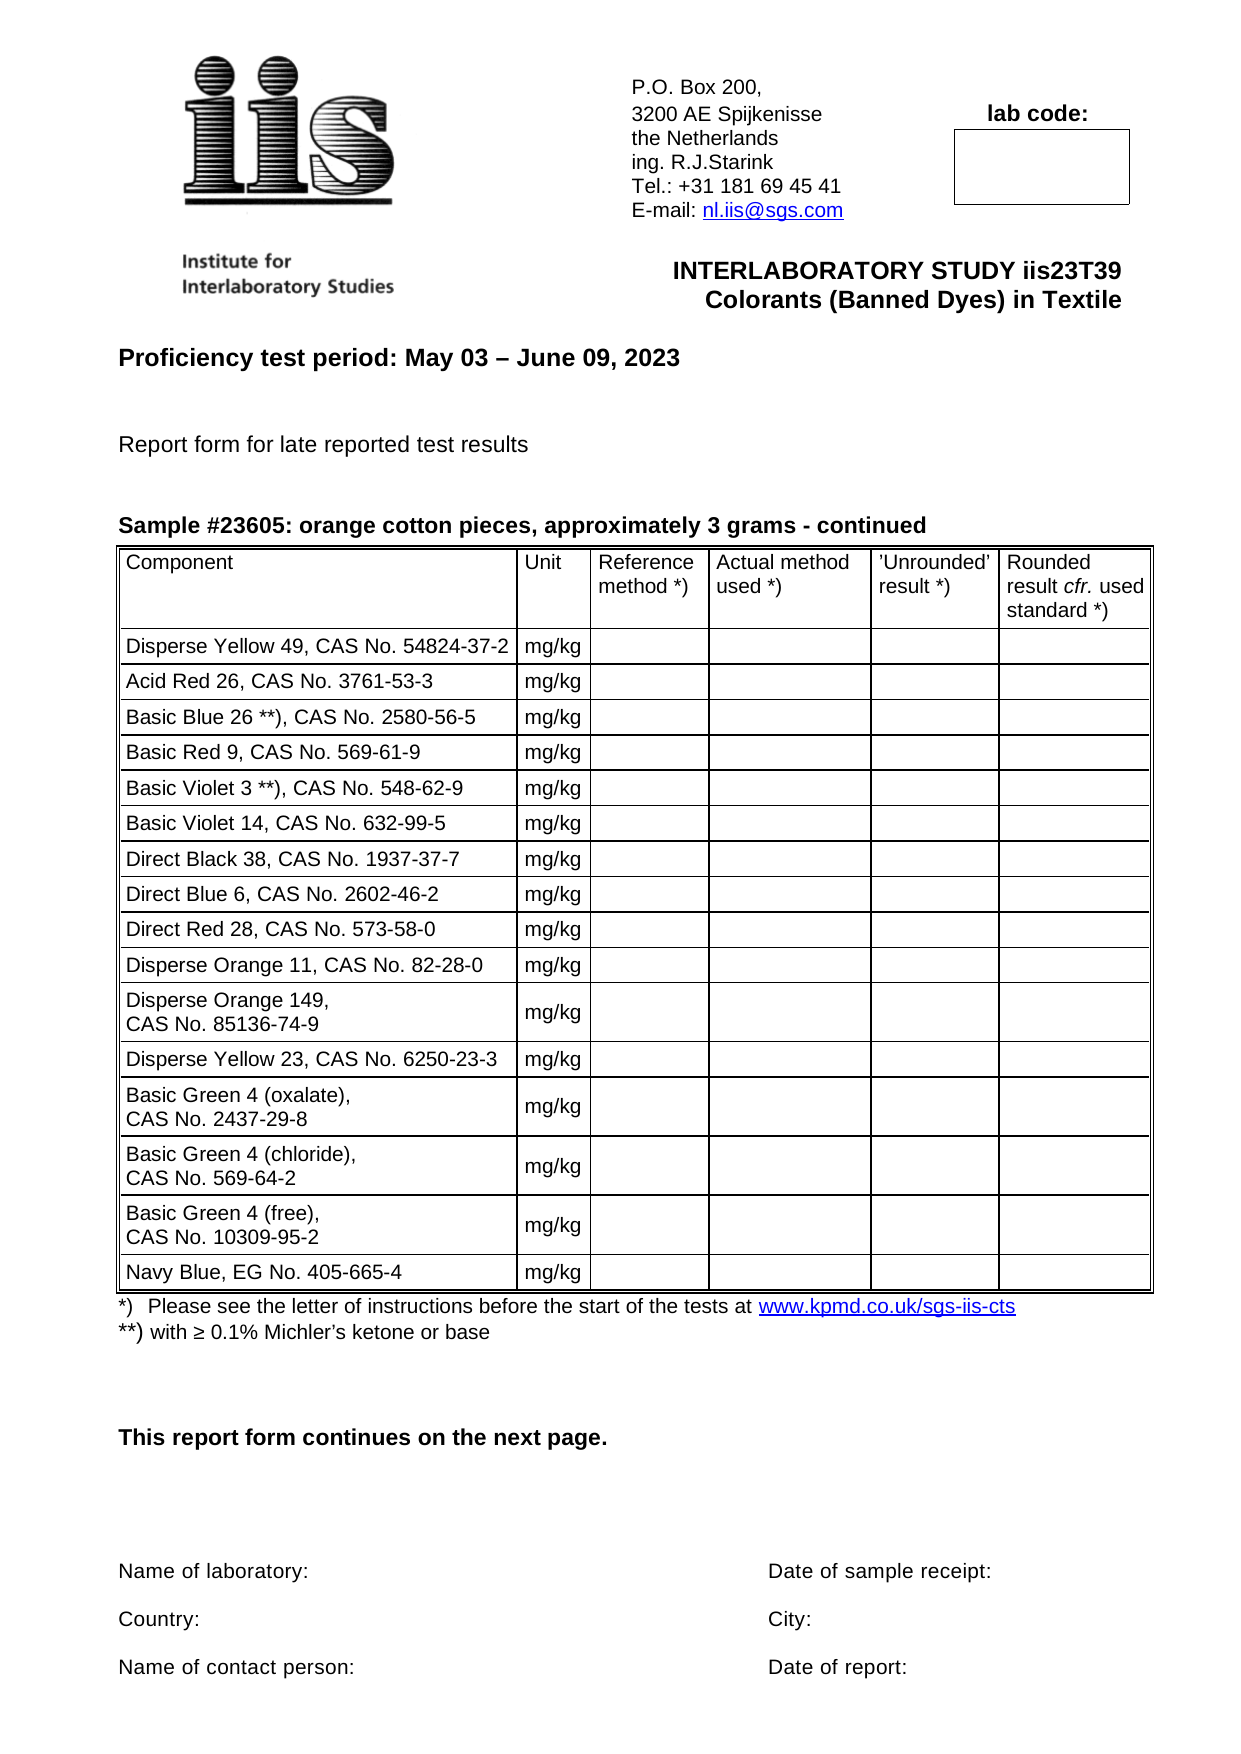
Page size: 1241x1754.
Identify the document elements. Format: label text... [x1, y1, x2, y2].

table_cell Direct Black 38, CAS No. 1937-37-7 [120, 841, 516, 876]
table_cell [1000, 734, 1150, 769]
table_cell Basic Violet 3 **), CAS No. 548-62-9 [120, 770, 516, 805]
table_cell [872, 877, 998, 911]
table_cell Basic Red 9, CAS No. 569-61-9 [120, 735, 516, 769]
table_cell [591, 1042, 708, 1076]
table_cell [591, 842, 708, 876]
table_cell [872, 1042, 998, 1076]
table_cell [591, 665, 708, 698]
table_cell mg/kg [518, 842, 590, 876]
table_cell [1000, 1254, 1150, 1289]
table_cell [710, 700, 870, 734]
table_cell [872, 1255, 998, 1289]
table_cell [591, 736, 708, 769]
table_cell [1000, 1076, 1150, 1135]
table_cell [1000, 663, 1150, 698]
table_cell [872, 806, 998, 840]
table_cell [710, 1196, 870, 1253]
table_cell [710, 1042, 870, 1076]
table_cell [591, 1078, 708, 1135]
table_cell [872, 948, 998, 982]
table_cell [591, 1137, 708, 1194]
table_cell Navy Blue, EG No. 405-665-4 [120, 1255, 516, 1289]
picture [168, 30, 424, 313]
table_cell [1000, 876, 1150, 911]
table_cell [872, 771, 998, 805]
table_cell [1000, 982, 1150, 1041]
table_cell [710, 1137, 870, 1194]
table_cell [591, 948, 708, 982]
table_cell [872, 1078, 998, 1135]
table_header Reference method *) [591, 550, 708, 628]
table_cell Direct Blue 6, CAS No. 2602-46-2 [120, 877, 516, 911]
table_cell [710, 771, 870, 805]
table_cell mg/kg [518, 771, 590, 805]
table_cell [1000, 769, 1150, 805]
table_cell mg/kg [518, 1078, 590, 1135]
table_cell mg/kg [518, 629, 590, 663]
table_cell [1000, 1041, 1150, 1076]
table_cell Disperse Orange 149, CAS No. 85136-74-9 [120, 983, 516, 1041]
table_cell [872, 629, 998, 663]
table_cell mg/kg [518, 1042, 590, 1076]
table_cell [591, 700, 708, 734]
text This report form continues on the next page. [118, 1420, 1122, 1451]
table_cell Disperse Orange 11, CAS No. 82-28-0 [120, 948, 516, 982]
table_cell mg/kg [518, 1255, 590, 1289]
table_cell [591, 1196, 708, 1253]
table_cell Basic Blue 26 **), CAS No. 2580-56-5 [120, 700, 516, 734]
table_cell [710, 913, 870, 946]
text *) Please see the letter of instructions before the start of the tests at www.kpmd.co.uk/sgs-iis-cts [118, 1294, 1122, 1318]
table_header Unit [518, 550, 590, 628]
table_header Component [120, 550, 516, 628]
table_cell Direct Red 28, CAS No. 573-58-0 [120, 912, 516, 946]
table_header ’Unrounded’ result *) [872, 550, 998, 628]
table_cell mg/kg [518, 1196, 590, 1253]
table_cell Basic Violet 14, CAS No. 632-99-5 [120, 806, 516, 840]
table_cell [872, 665, 998, 698]
table_cell [710, 877, 870, 911]
table_cell mg/kg [518, 913, 590, 946]
table_cell [710, 629, 870, 663]
table_cell [710, 665, 870, 698]
text Sample #23605: orange cotton pieces, approximately 3 grams - continued [118, 512, 1122, 539]
table_cell mg/kg [518, 1137, 590, 1194]
table_cell Disperse Yellow 23, CAS No. 6250-23-3 [120, 1042, 516, 1076]
table_cell mg/kg [518, 806, 590, 840]
table_cell [1000, 1194, 1150, 1253]
table_header Rounded result cfr. used standard *) [1000, 550, 1150, 628]
table_cell [591, 629, 708, 663]
table_cell [1000, 911, 1150, 946]
table_cell [1000, 840, 1150, 876]
table_cell [591, 1255, 708, 1289]
table_cell [872, 983, 998, 1041]
table_cell [1000, 1135, 1150, 1194]
table_cell Acid Red 26, CAS No. 3761-53-3 [120, 664, 516, 698]
table_cell mg/kg [518, 736, 590, 769]
table_cell [872, 736, 998, 769]
table_cell [591, 771, 708, 805]
text Report form for late reported test results [118, 430, 1122, 457]
table_cell mg/kg [518, 877, 590, 911]
table_cell mg/kg [518, 700, 590, 734]
table_cell [591, 983, 708, 1041]
table_cell mg/kg [518, 948, 590, 982]
table_cell [872, 842, 998, 876]
table_cell [710, 983, 870, 1041]
table_cell Basic Green 4 (oxalate), CAS No. 2437-29-8 [120, 1077, 516, 1135]
text **) with ≥ 0.1% Michler’s ketone or base [118, 1318, 1122, 1345]
table_cell mg/kg [518, 983, 590, 1041]
table_cell [1000, 699, 1150, 734]
table_cell [1000, 946, 1150, 982]
table_cell [710, 806, 870, 840]
table_cell Disperse Yellow 49, CAS No. 54824-37-2 [120, 629, 516, 663]
table_header Actual method used *) [710, 550, 870, 628]
table_cell [591, 806, 708, 840]
table_cell [591, 913, 708, 946]
table_cell [872, 913, 998, 946]
table_cell [872, 1137, 998, 1194]
table_cell [872, 700, 998, 734]
table_cell Basic Green 4 (free), CAS No. 10309-95-2 [120, 1195, 516, 1253]
table_cell [1000, 805, 1150, 840]
table_cell Basic Green 4 (chloride), CAS No. 569-64-2 [120, 1136, 516, 1194]
table_cell [1000, 628, 1150, 663]
table_cell [710, 736, 870, 769]
table_cell [591, 877, 708, 911]
table_cell [710, 948, 870, 982]
table_cell [710, 1255, 870, 1289]
table_cell [710, 1078, 870, 1135]
table_cell mg/kg [518, 665, 590, 698]
table_cell [872, 1196, 998, 1253]
table_cell [710, 842, 870, 876]
